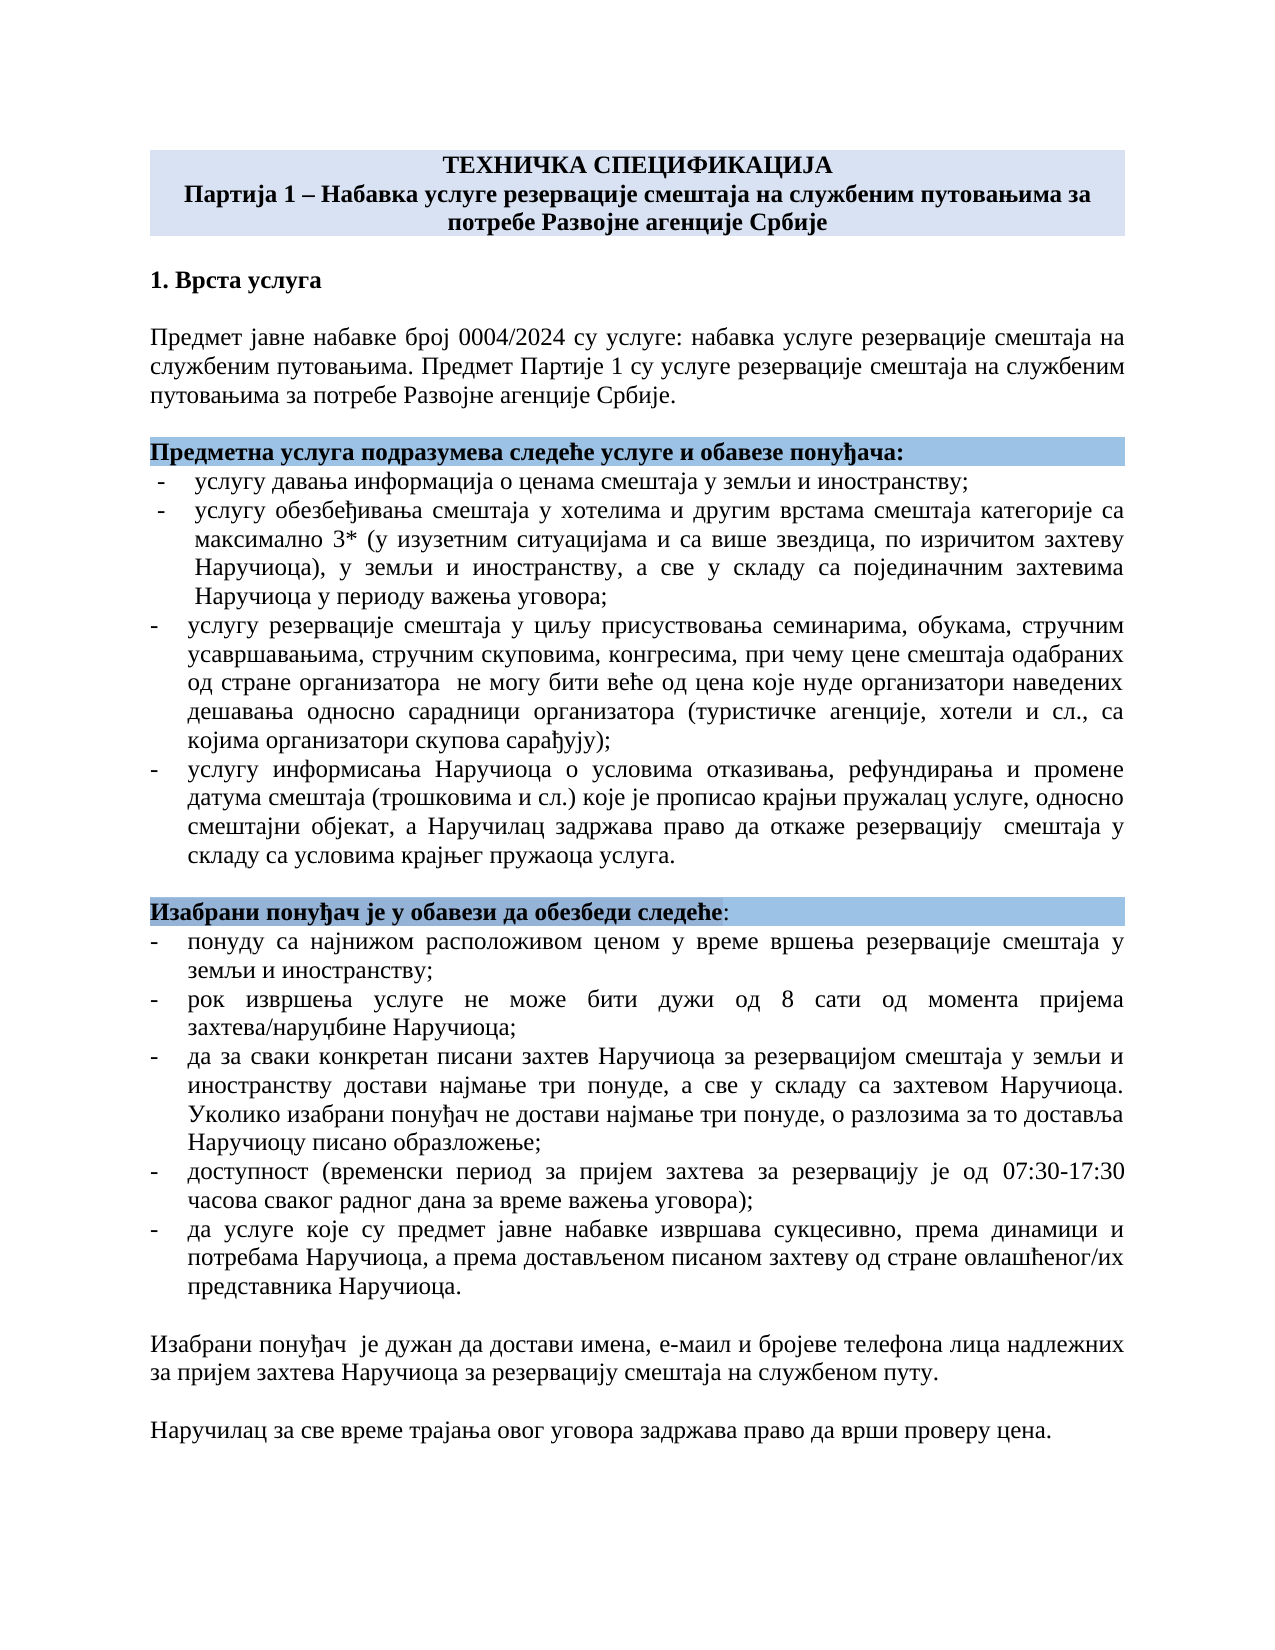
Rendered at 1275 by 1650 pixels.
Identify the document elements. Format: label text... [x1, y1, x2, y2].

text ТЕХНИЧКА СПЕЦИФИКАЦИЈА [150, 150, 1125, 179]
text Изабрани понуђач је дужан да достави имена, е-маил и бројеве телефона лица надлежних за пријем захтева Наручиоца за резервацију смештаја на службеном путу. [150, 1329, 1125, 1386]
list рок извршења услуге не може бити дужи од 8 сати од момента пријема захтева/наруџбине Наручиоца; [150, 984, 1125, 1041]
list понуду са најнижом расположивом ценом у време вршења резервације смештаја у земљи и иностранству; [150, 926, 1125, 984]
text Предметна услуга подразумева следеће услуге и обавезе понуђача: [150, 437, 1125, 466]
text Предмет јавне набавке број 0004/2024 су услуге: набавка услуге резервације смештаја на службеним путовањима. Предмет Партије 1 су услуге резервације смештаја на службеним путовањима за потребе Развојне агенције Србије. [150, 322, 1125, 409]
list да за сваки конкретан писани захтев Наручиоца за резервацијом смештаја у земљи и иностранству достави најмање три понуде, а све у складу са захтевом Наручиоца. Уколико изабрани понуђач не достави најмање три понуде, о разлозима за то доставља Наручиоцу писано образложење; [150, 1041, 1125, 1156]
text Изабрани понуђач је у обавези да обезбеди следеће: [150, 897, 1125, 926]
list да услуге које су предмет јавне набавке извршава сукцесивно, према динамици и потребама Наручиоца, а према достављеном писаном захтеву од стране овлашћеног/их представника Наручиоца. [150, 1214, 1125, 1300]
text 1. Врста услуга [150, 265, 1125, 294]
list услугу информисања Наручиоца о условима отказивања, рефундирања и промене датума смештаја (трошковима и сл.) које је прописао крајњи пружалац услуге, односно смештајни објекат, а Наручилац задржава право да откаже резервацију смештаја у складу са условима крајњег пружаоца услуга. [150, 754, 1125, 869]
list доступност (временски период за пријем захтева за резервацију је од 07:30-17:30 часова сваког радног дана за време важења уговора); [150, 1156, 1125, 1214]
list услугу обезбеђивања смештаја у хотелима и другим врстама смештаја категорије са максимално 3* (у изузетним ситуацијама и са више звездица, по изричитом захтеву Наручиоца), у земљи и иностранству, а све у складу са појединачним захтевима Наручиоца у периоду важења уговора; [157, 495, 1125, 610]
list услугу давања информација о ценама смештаја у земљи и иностранству; [157, 466, 1125, 495]
text Партија 1 – Набавка услуге резервације смештаја на службеним путовањима за потребе Развојне агенције Србије [150, 179, 1125, 236]
list услугу резервације смештаја у циљу присуствовања семинарима, обукама, стручним усавршавањима, стручним скуповима, конгресима, при чему цене смештаја одабраних од стране организатора не могу бити веће од цена које нуде организатори наведених дешавања односно сарадници организатора (туристичке агенције, хотели и сл., са којима организатори скупова сарађују); [150, 610, 1125, 754]
text Наручилац за све време трајања овог уговора задржава право да врши проверу цена. [150, 1415, 1125, 1444]
